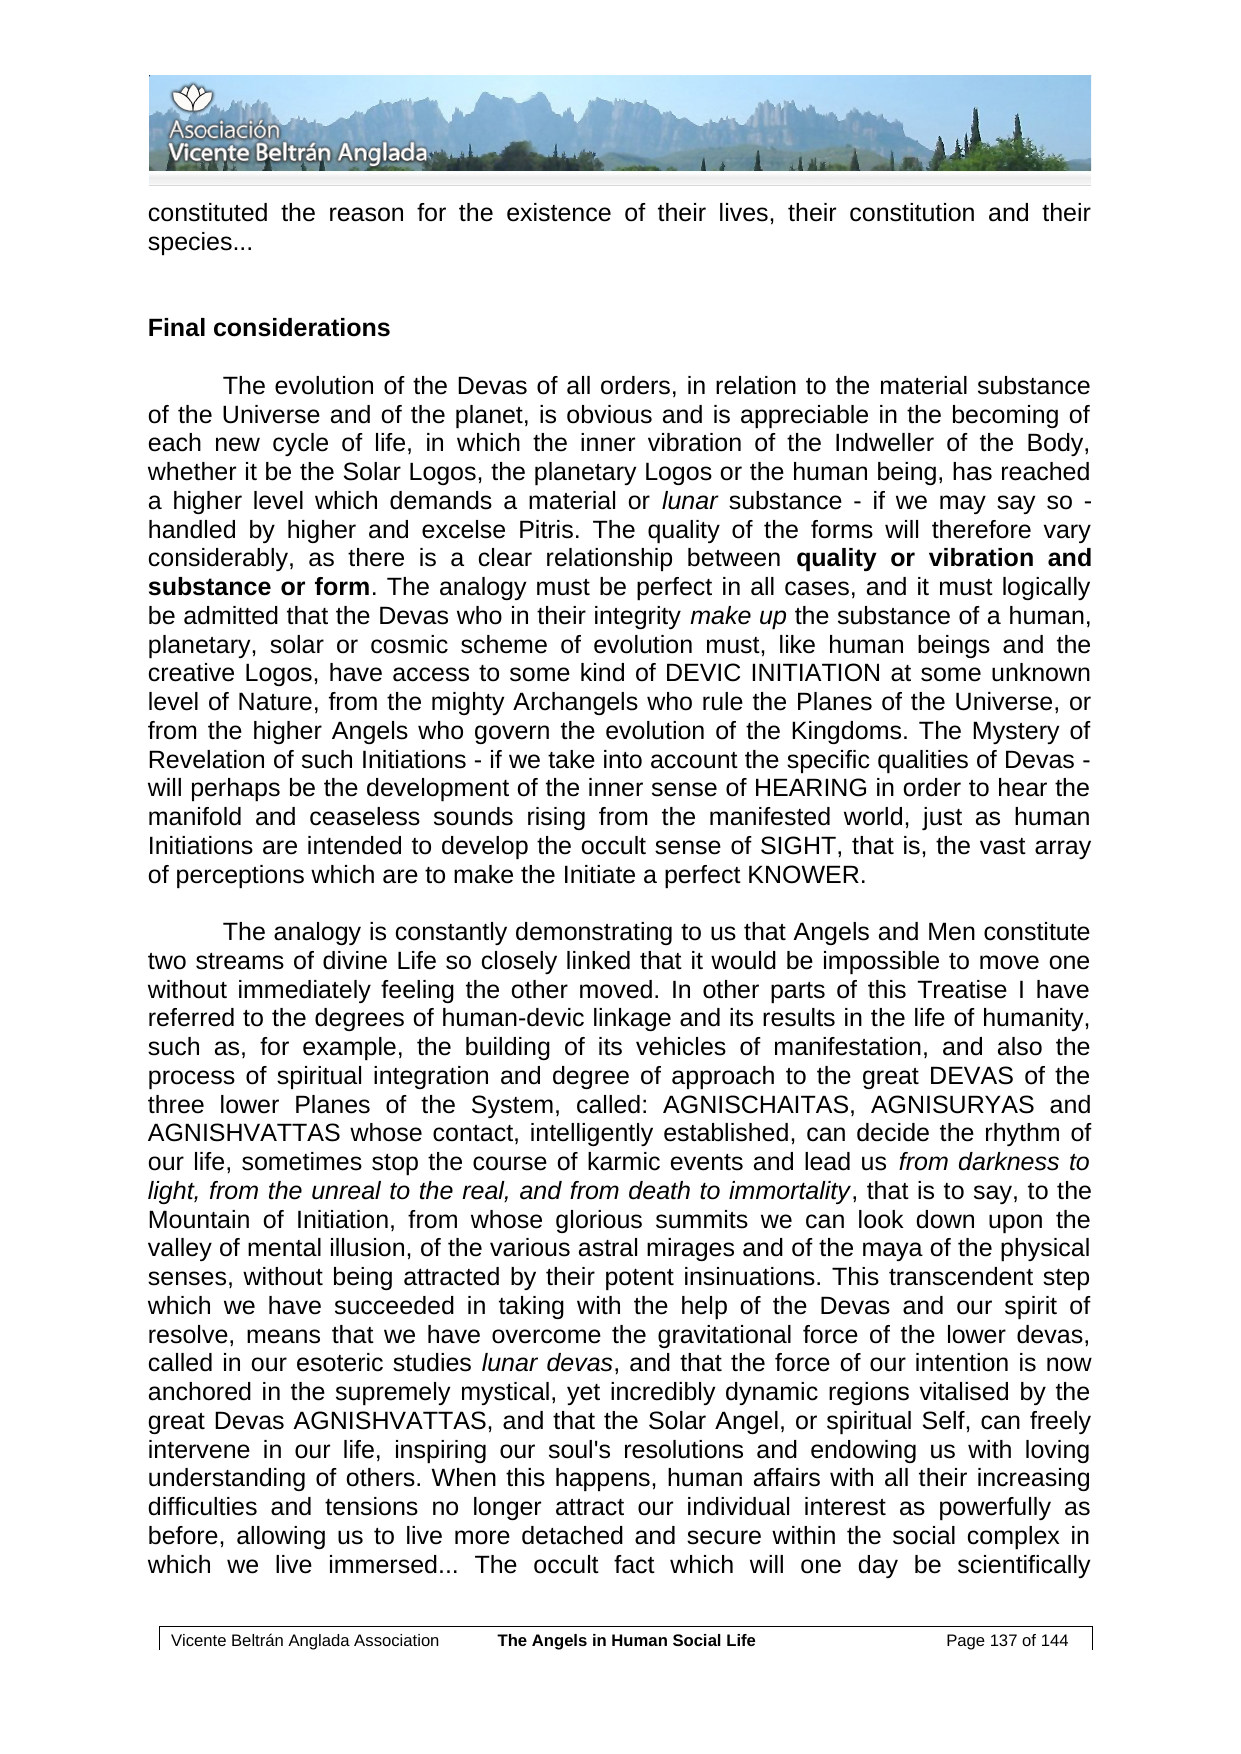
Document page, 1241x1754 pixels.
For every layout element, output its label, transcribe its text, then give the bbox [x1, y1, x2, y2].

text The evolution of the Devas of all orders, in relation to the material substance of the Universe and of the planet, is obvious and is appreciable in the becoming of each new cycle of life, in which the inner vibration of the Indweller of the Body, whether it be the Solar Logos, the planetary Logos or the human being, has reached a higher level which demands a material or lunar substance - if we may say so - handled by higher and excelse Pitris. The quality of the forms will therefore vary considerably, as there is a clear relationship between quality or vibration and substance or form. The analogy must be perfect in all cases, and it must logically be admitted that the Devas who in their integrity make up the substance of a human, planetary, solar or cosmic scheme of evolution must, like human beings and the creative Logos, have access to some kind of DEVIC INITIATION at some unknown level of Nature, from the mighty Archangels who rule the Planes of the Universe, or from the higher Angels who govern the evolution of the Kingdoms. The Mystery of Revelation of such Initiations - if we take into account the specific qualities of Devas - will perhaps be the development of the inner sense of HEARING in order to hear the manifold and ceaseless sounds rising from the manifested world, just as human Initiations are intended to develop the occult sense of SIGHT, that is, the vast array of perceptions which are to make the Initiate a perfect KNOWER. [148, 371, 1092, 888]
picture [149, 75, 1092, 186]
text Final considerations [148, 313, 1092, 342]
